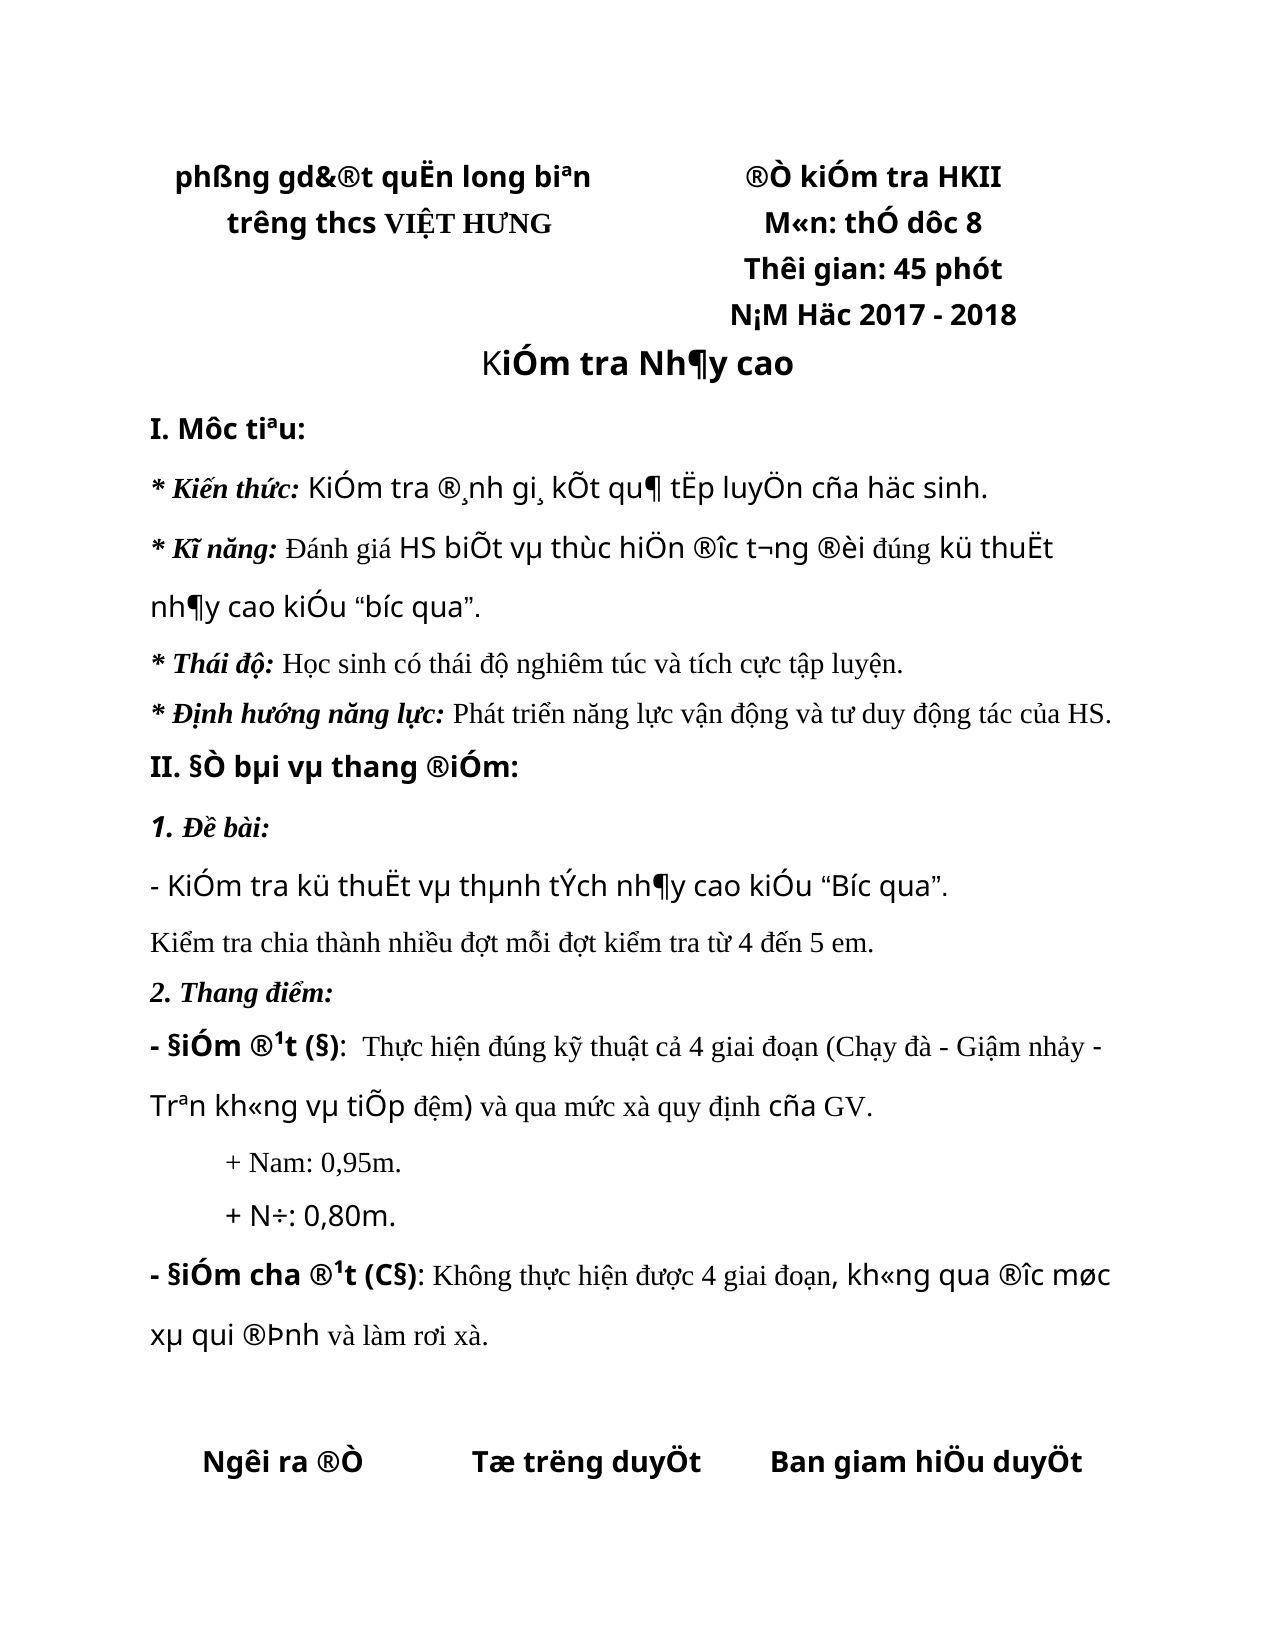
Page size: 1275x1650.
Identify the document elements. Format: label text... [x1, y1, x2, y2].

text * Thái độ: Học sinh có thái độ nghiêm túc và tích cực tập luyện. [150, 646, 1125, 679]
table_header Tæ tr­ëng duyÖt [427, 1442, 746, 1498]
text 1. Đề bài: [150, 806, 1125, 846]
text - KiÓm tra kü thuËt vµ thµnh tÝch nh¶y cao kiÓu “B­íc qua”. [150, 866, 1125, 905]
text - §iÓm ch­a ®¹t (C§): Không thực hiện được 4 giai đoạn, kh«ng qua ®­îc møc xµ qui ®Þnh và làm rơi xà. [150, 1254, 1125, 1354]
text Kiểm tra chia thành nhiều đợt mỗi đợt kiểm tra từ 4 đến 5 em. [150, 925, 1125, 959]
text + Nam: 0,95m. [150, 1145, 1125, 1178]
text - §iÓm ®¹t (§): Thực hiện đúng kỹ thuật cả 4 giai đoạn (Chạy đà - Giậm nhảy - Trªn kh«ng vµ tiÕp đệm) và qua mức xà quy định cña GV. [150, 1026, 1125, 1125]
table_header phßng gd&®t quËn long biªn tr­êng thcs VIỆT HƯNG [139, 150, 640, 340]
text I. Môc tiªu: [150, 408, 1125, 448]
text + N÷: 0,80m. [150, 1195, 1125, 1235]
text 2. Thang điểm: [150, 975, 1125, 1009]
text KiÓm tra Nh¶y cao [150, 340, 1125, 385]
table_header Ng­êi ra ®Ò [139, 1442, 427, 1498]
text * Kiến thức: KiÓm tra ®¸nh gi¸ kÕt qu¶ tËp luyÖn cña häc sinh. [150, 468, 1125, 507]
text * Định hướng năng lực: Phát triển năng lực vận động và tư duy động tác của HS. [150, 696, 1125, 730]
text II. §Ò bµi vµ thang ®iÓm: [150, 747, 1125, 786]
text * Kĩ năng: Đánh giá HS biÕt vµ thùc hiÖn ®­îc t­¬ng ®èi đúng kü thuËt nh¶y cao kiÓu “b­íc qua”. [150, 527, 1125, 626]
table_header Ban giam hiÖu duyÖt [746, 1442, 1106, 1498]
table_header ®Ò kiÓm tra HKII M«n: thÓ dôc 8 Thêi gian: 45 phót N¡M Häc 2017 - 2018 [640, 150, 1106, 340]
